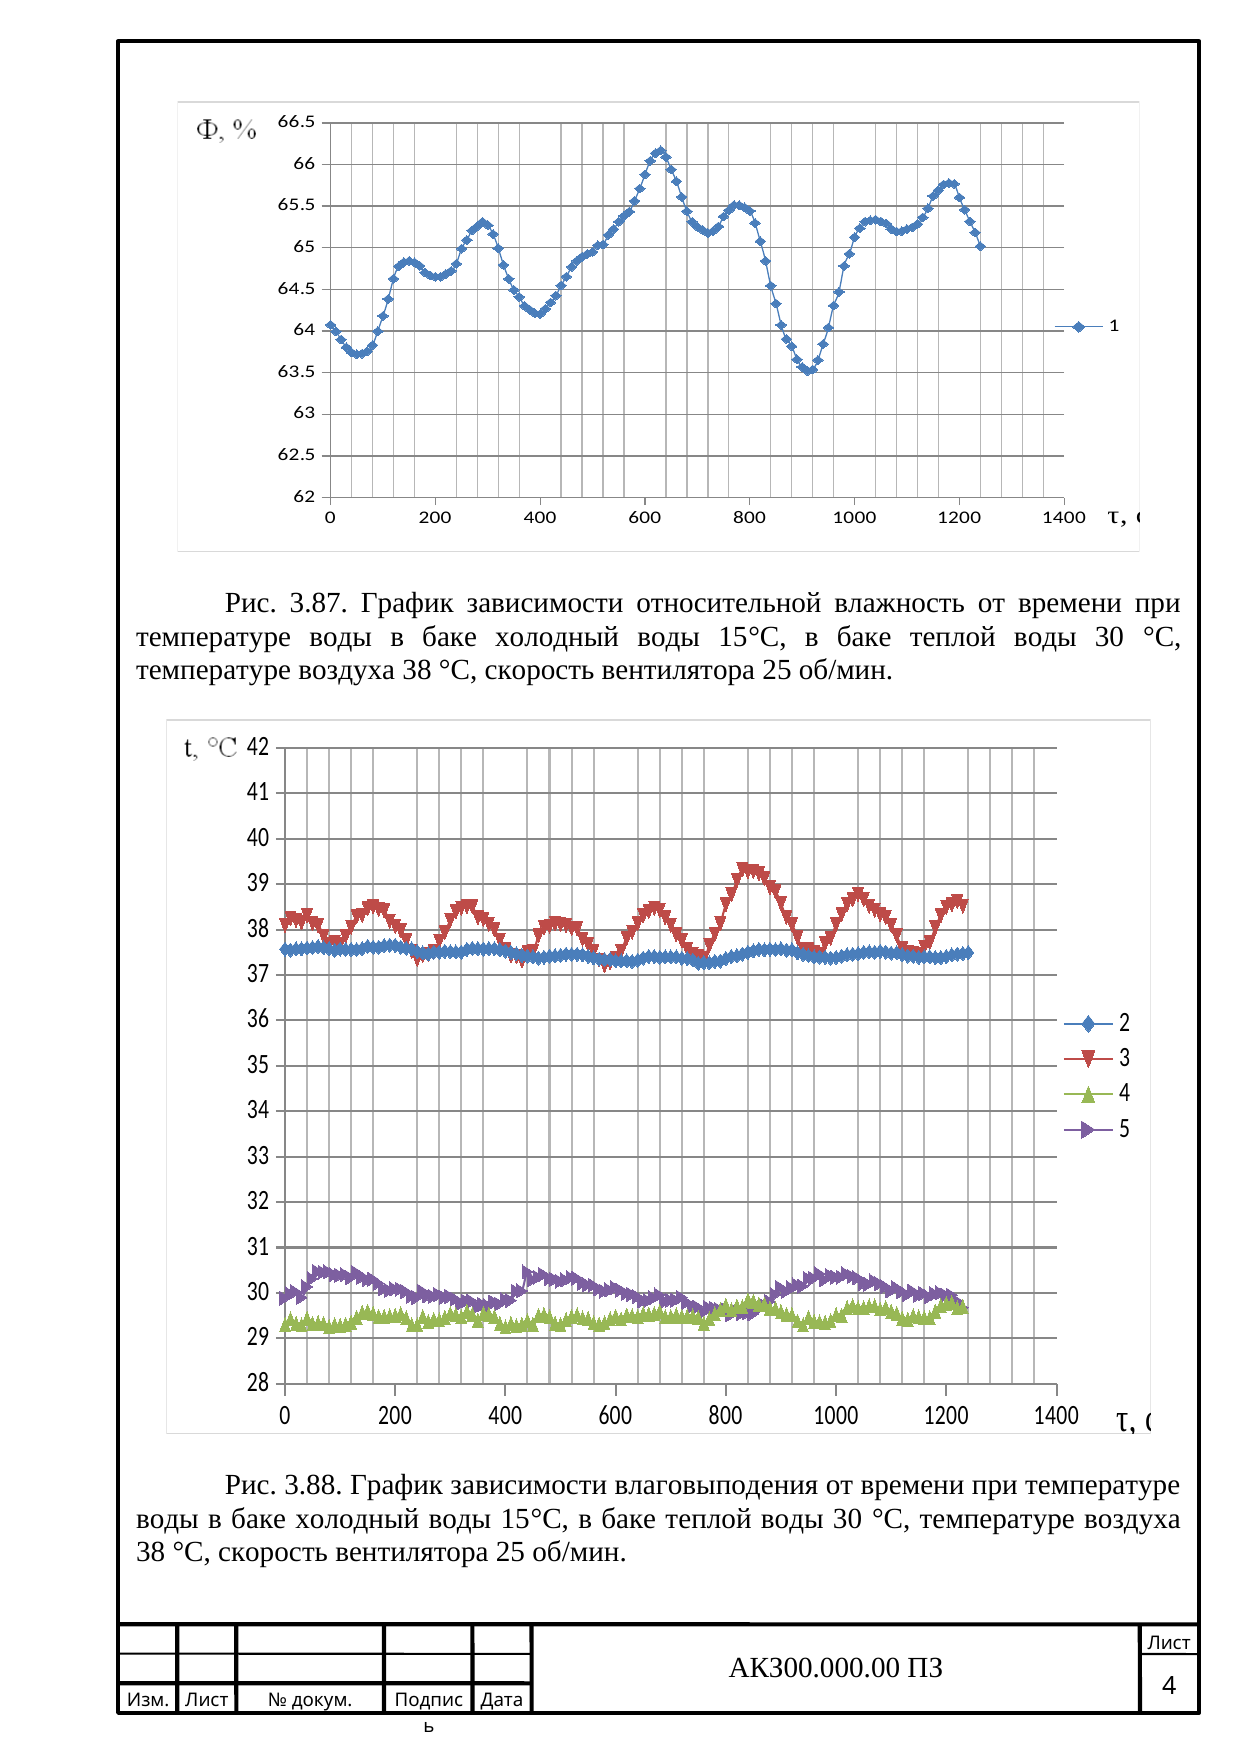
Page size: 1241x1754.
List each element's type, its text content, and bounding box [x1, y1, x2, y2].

text Рис. 3.87. График зависимости относительной влажность от времени при температуре воды в баке холодный воды 15°С, в баке теплой воды 30 °С, температуре воздуха 38 °С, скорость вентилятора 25 об/мин. [136, 585, 1181, 686]
picture [177, 101, 276, 148]
text Рис. 3.88. График зависимости влаговыподения от времени при температуре воды в баке холодный воды 15°С, в баке теплой воды 30 °С, температуре воздуха 38 °С, скорость вентилятора 25 об/мин. [136, 1467, 1181, 1568]
picture [166, 719, 265, 766]
